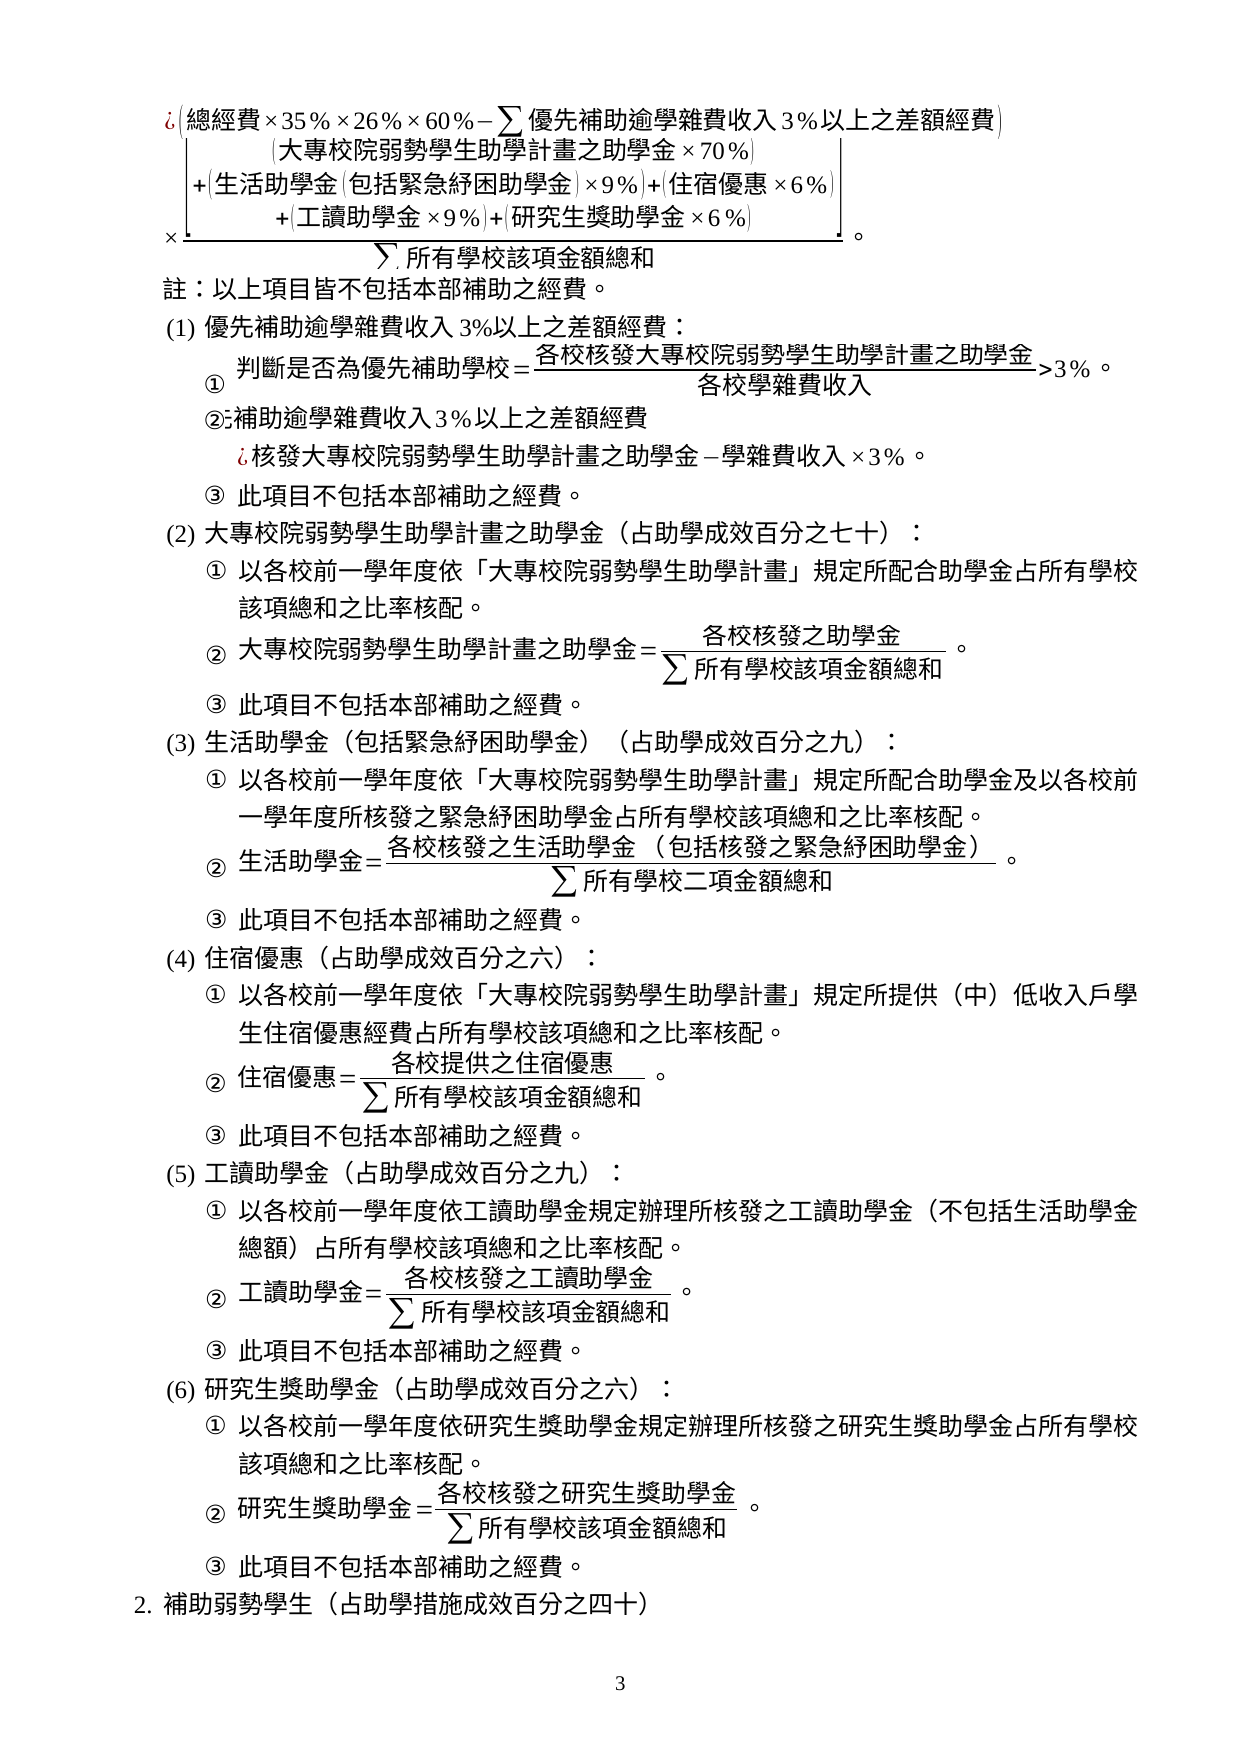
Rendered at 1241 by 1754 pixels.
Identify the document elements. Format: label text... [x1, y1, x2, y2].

list 研究生獎助學金（占助學成效百分之六）： [166, 1369, 1152, 1406]
table_cell ② [163, 1266, 227, 1331]
table_cell [228, 1266, 1152, 1331]
table_header [226, 344, 1152, 401]
table_header 以各校前一學年度依「大專校院弱勢學生助學計畫」規定所配合助學金及以各校前一學年度所核發之緊急紓困助學金占所有學校該項總和之比率核配。 [228, 760, 1152, 834]
table_cell ② [162, 401, 226, 476]
table_header ① [162, 975, 227, 1050]
list 工讀助學金（占助學成效百分之九）： [166, 1153, 1152, 1191]
table_cell [228, 626, 1152, 684]
table_header ① [162, 344, 226, 401]
table_header ① [162, 1406, 227, 1481]
table_cell ③ [163, 900, 227, 938]
list 住宿優惠（占助學成效百分之六）： [166, 938, 1152, 975]
table_cell ③ [162, 476, 226, 513]
table_cell ③ [163, 1331, 227, 1369]
table_cell ② [163, 626, 227, 684]
table_cell ② [163, 835, 227, 900]
list 優先補助逾學雜費收入3%以上之差額經費： [166, 307, 1152, 344]
table_cell 此項目不包括本部補助之經費。 [228, 685, 1152, 722]
table_cell ② [162, 1481, 227, 1547]
table_cell 此項目不包括本部補助之經費。 [226, 476, 1152, 513]
table_header 以各校前一學年度依研究生獎助學金規定辦理所核發之研究生獎助學金占所有學校該項總和之比率核配。 [227, 1406, 1152, 1481]
list 大專校院弱勢學生助學計畫之助學金（占助學成效百分之七十）： [166, 513, 1152, 551]
table_cell [227, 1481, 1152, 1547]
text 註：以上項目皆不包括本部補助之經費。 [162, 269, 1240, 307]
table_cell [227, 1050, 1151, 1116]
table_header ① [163, 1191, 227, 1266]
table_cell ② [162, 1050, 227, 1116]
table_cell ③ [162, 1547, 227, 1584]
table_cell ③ [162, 1116, 227, 1153]
table_header 以各校前一學年度依「大專校院弱勢學生助學計畫」規定所配合助學金占所有學校該項總和之比率核配。 [228, 551, 1152, 626]
table_cell [228, 835, 1152, 900]
list 生活助學金（包括緊急紓困助學金）（占助學成效百分之九）： [166, 722, 1152, 759]
list 補助弱勢學生（占助學措施成效百分之四十） [133, 1584, 1152, 1622]
table_cell 此項目不包括本部補助之經費。 [227, 1547, 1152, 1584]
table_header 以各校前一學年度依工讀助學金規定辦理所核發之工讀助學金（不包括生活助學金總額）占所有學校該項總和之比率核配。 [228, 1191, 1152, 1266]
table_cell 此項目不包括本部補助之經費。 [228, 1331, 1152, 1369]
table_header ① [163, 760, 227, 834]
table_header ① [163, 551, 227, 626]
table_cell 此項目不包括本部補助之經費。 [227, 1116, 1151, 1153]
table_cell [226, 401, 1152, 476]
table_cell ③ [163, 685, 227, 722]
table_cell 此項目不包括本部補助之經費。 [228, 900, 1152, 938]
table_header 以各校前一學年度依「大專校院弱勢學生助學計畫」規定所提供（中）低收入戶學生住宿優惠經費占所有學校該項總和之比率核配。 [227, 975, 1151, 1050]
